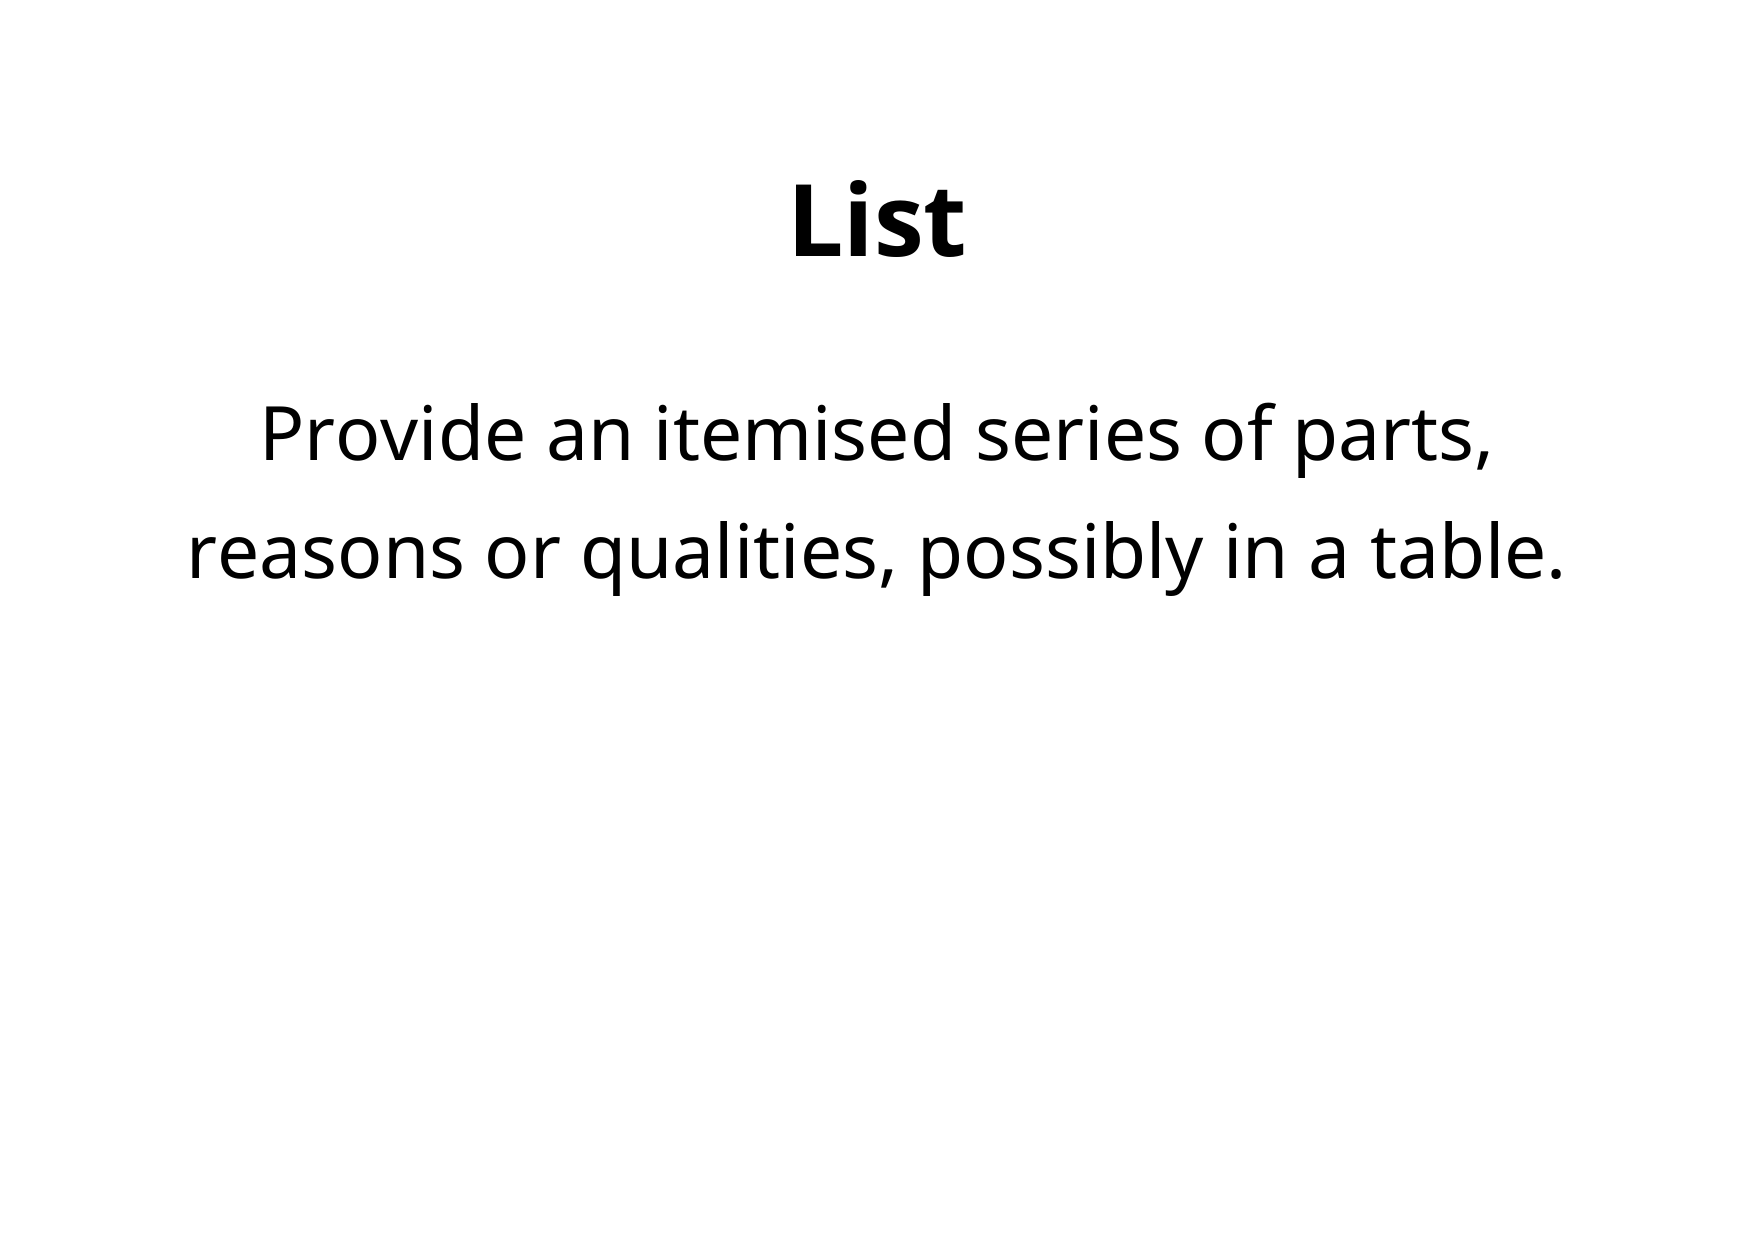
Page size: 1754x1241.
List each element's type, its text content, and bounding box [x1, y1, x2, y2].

text Provide an itemised series of parts, reasons or qualities, possibly in a table. [150, 381, 1604, 600]
text List [150, 150, 1604, 286]
